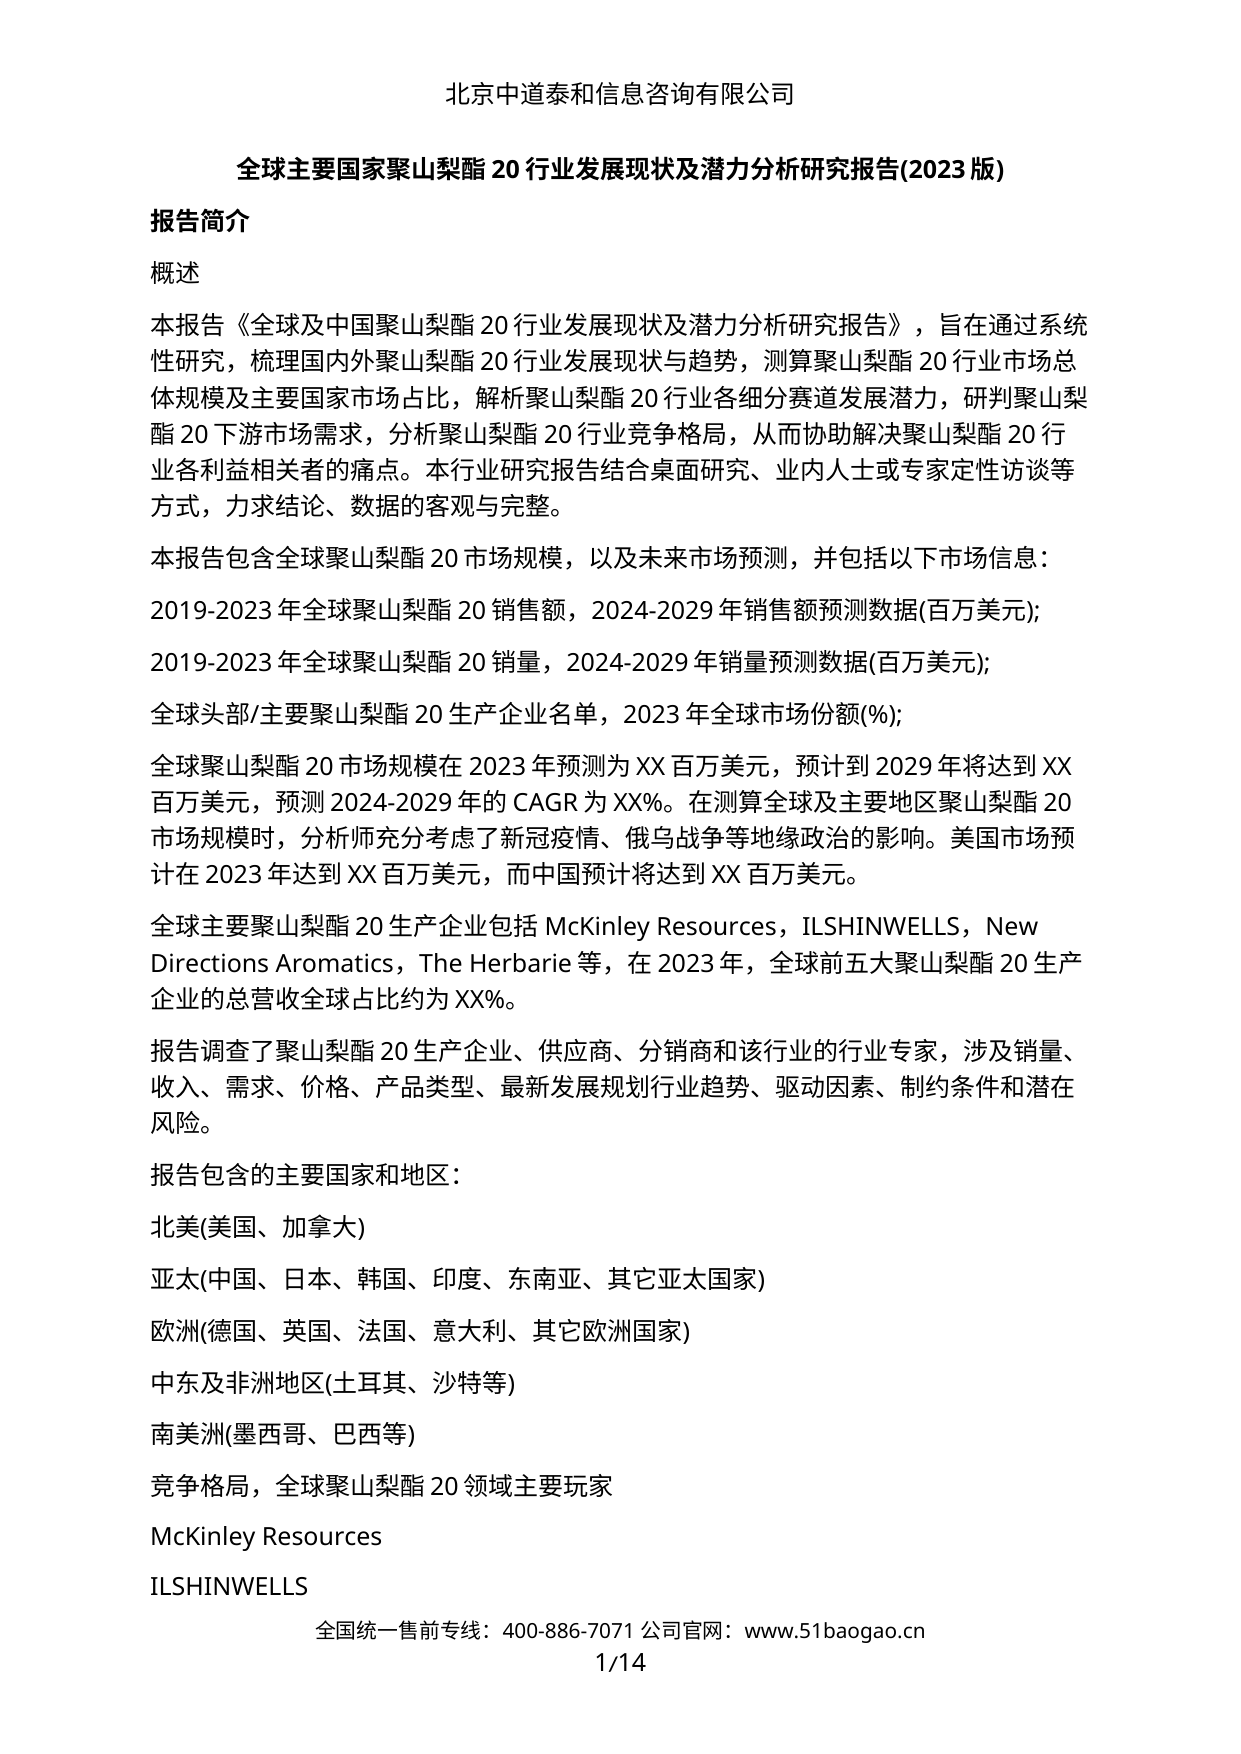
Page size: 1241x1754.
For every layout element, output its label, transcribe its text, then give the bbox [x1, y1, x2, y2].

text 概述 [150, 254, 1090, 290]
text McKinley Resources [150, 1519, 1090, 1553]
text 2019-2023年全球聚山梨酯20销量，2024-2029年销量预测数据(百万美元); [150, 642, 1090, 679]
text 报告包含的主要国家和地区： [150, 1156, 1090, 1192]
text 北美(美国、加拿大) [150, 1207, 1090, 1244]
text ILSHINWELLS [150, 1568, 1090, 1602]
text 报告简介 [150, 202, 1090, 238]
text 全球头部/主要聚山梨酯20生产企业名单，2023年全球市场份额(%); [150, 694, 1090, 731]
text 全球聚山梨酯20市场规模在2023年预测为XX百万美元，预计到2029年将达到XX百万美元，预测2024-2029年的CAGR为XX%。在测算全球及主要地区聚山梨酯20市场规模时，分析师充分考虑了新冠疫情、俄乌战争等地缘政治的影响。美国市场预计在2023年达到XX百万美元，而中国预计将达到XX百万美元。 [150, 746, 1090, 891]
text 全球主要国家聚山梨酯20行业发展现状及潜力分析研究报告(2023版) [150, 150, 1090, 186]
text 南美洲(墨西哥、巴西等) [150, 1415, 1090, 1451]
text 2019-2023年全球聚山梨酯20销售额，2024-2029年销售额预测数据(百万美元); [150, 591, 1090, 627]
text 报告调查了聚山梨酯20生产企业、供应商、分销商和该行业的行业专家，涉及销量、收入、需求、价格、产品类型、最新发展规划行业趋势、驱动因素、制约条件和潜在风险。 [150, 1031, 1090, 1140]
text 竞争格局，全球聚山梨酯20领域主要玩家 [150, 1467, 1090, 1503]
text 欧洲(德国、英国、法国、意大利、其它欧洲国家) [150, 1311, 1090, 1347]
text 中东及非洲地区(土耳其、沙特等) [150, 1363, 1090, 1399]
text 亚太(中国、日本、韩国、印度、东南亚、其它亚太国家) [150, 1259, 1090, 1296]
text 本报告包含全球聚山梨酯20市场规模，以及未来市场预测，并包括以下市场信息： [150, 539, 1090, 575]
text 全球主要聚山梨酯20生产企业包括 McKinley Resources，ILSHINWELLS，New Directions Aromatics，The Herbarie等，在2023年，全球前五大聚山梨酯20生产企业的总营收全球占比约为XX%。 [150, 907, 1090, 1016]
text 本报告《全球及中国聚山梨酯20行业发展现状及潜力分析研究报告》，旨在通过系统性研究，梳理国内外聚山梨酯20行业发展现状与趋势，测算聚山梨酯20行业市场总体规模及主要国家市场占比，解析聚山梨酯20行业各细分赛道发展潜力，研判聚山梨酯20下游市场需求，分析聚山梨酯20行业竞争格局，从而协助解决聚山梨酯20行业各利益相关者的痛点。本行业研究报告结合桌面研究、业内人士或专家定性访谈等方式，力求结论、数据的客观与完整。 [150, 306, 1090, 523]
